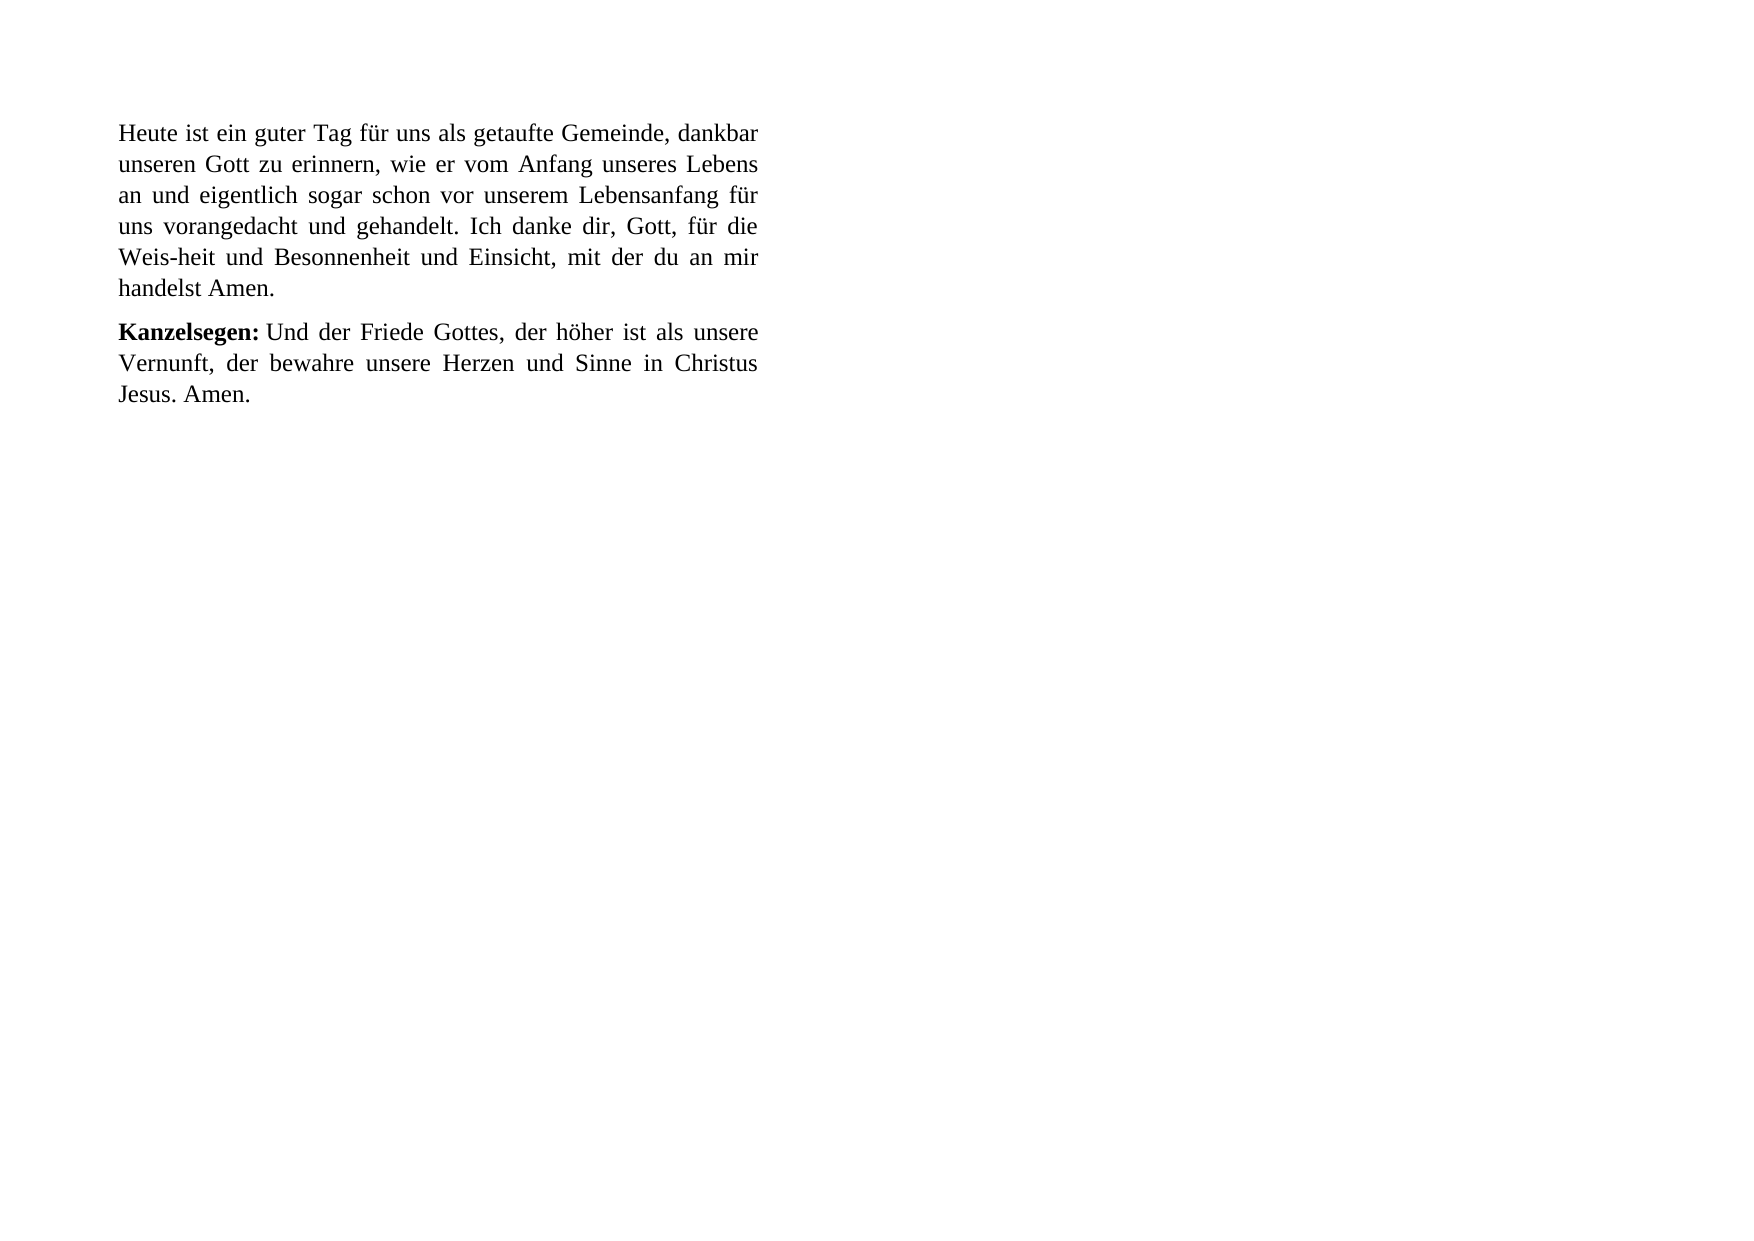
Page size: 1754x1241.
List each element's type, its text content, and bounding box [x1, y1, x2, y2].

text Kanzelsegen: Und der Friede Gottes, der höher ist als unsere Vernunft, der bewahre unsere Herzen und Sinne in Christus Jesus. Amen. [118, 317, 759, 408]
text Heute ist ein guter Tag für uns als getaufte Gemeinde, dankbar unseren Gott zu erinnern, wie er vom Anfang unseres Lebens an und eigentlich sogar schon vor unserem Lebensanfang für uns vorangedacht und gehandelt. Ich danke dir, Gott, für die Weis-heit und Besonnenheit und Einsicht, mit der du an mir handelst Amen. [118, 118, 759, 302]
